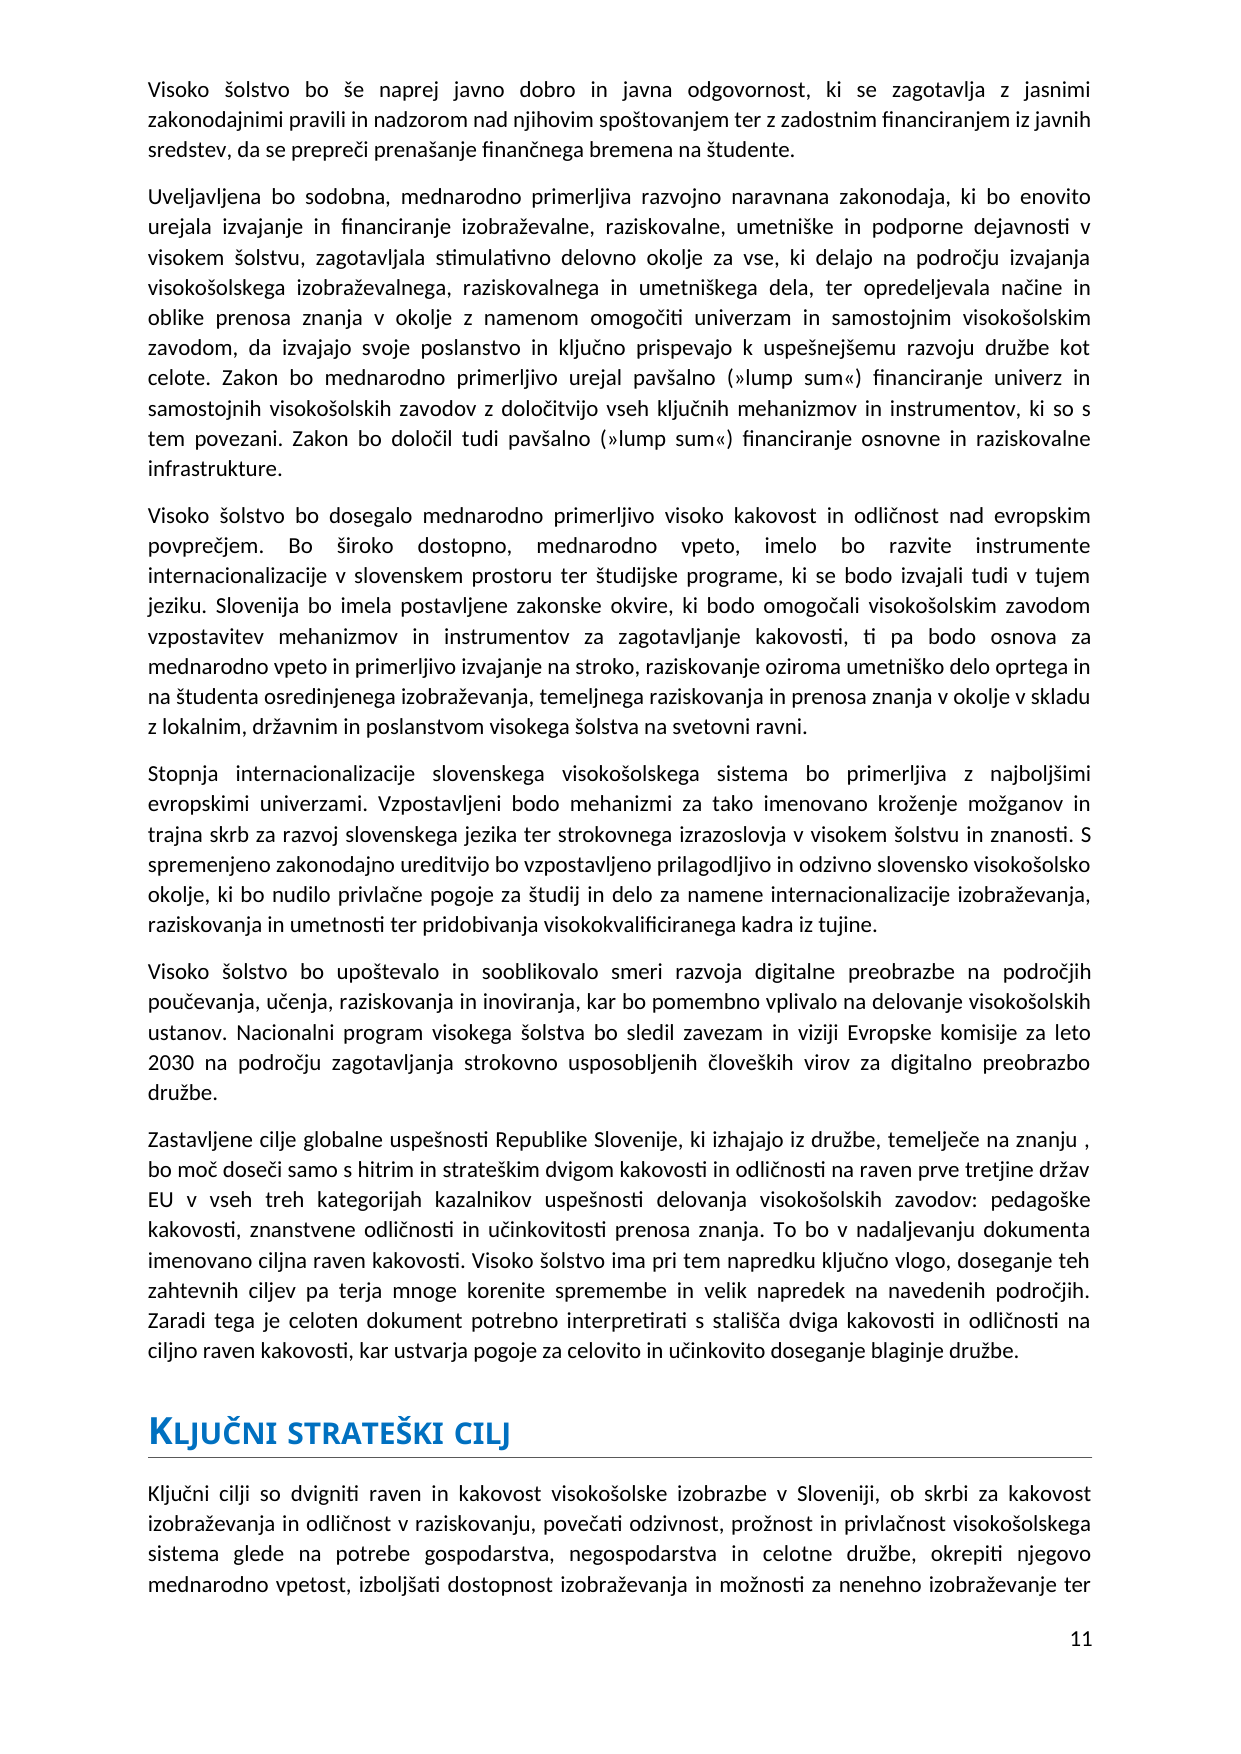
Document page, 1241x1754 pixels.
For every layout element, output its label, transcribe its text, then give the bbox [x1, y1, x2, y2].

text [148, 1479, 1092, 1598]
text Visoko šolstvo bo dosegalo mednarodno primerljivo visoko kakovost in odličnost nad evropskim povprečjem. Bo široko dostopno, mednarodno vpeto, imelo bo razvite instrumente internacionalizacije v slovenskem prostoru ter študijske programe, ki se bodo izvajali tudi v tujem jeziku. Slovenija bo imela postavljene zakonske okvire, ki bodo omogočali visokošolskim zavodom vzpostavitev mehanizmov in instrumentov za zagotavljanje kakovosti, ti pa bodo osnova za mednarodno vpeto in primerljivo izvajanje na stroko, raziskovanje oziroma umetniško delo oprtega in na študenta osredinjenega izobraževanja, temeljnega raziskovanja in prenosa znanja v okolje v skladu z lokalnim, državnim in poslanstvom visokega šolstva na svetovni ravni. [148, 501, 1092, 741]
text Zastavljene cilje globalne uspešnosti Republike Slovenije, ki izhajajo iz družbe, temelječe na znanju , bo moč doseči samo s hitrim in strateškim dvigom kakovosti in odličnosti na raven prve tretjine držav EU v vseh treh kategorijah kazalnikov uspešnosti delovanja visokošolskih zavodov: pedagoške kakovosti, znanstvene odličnosti in učinkovitosti prenosa znanja. To bo v nadaljevanju dokumenta imenovano ciljna raven kakovosti. Visoko šolstvo ima pri tem napredku ključno vlogo, doseganje teh zahtevnih ciljev pa terja mnoge korenite spremembe in velik napredek na navedenih področjih. Zaradi tega je celoten dokument potrebno interpretirati s stališča dviga kakovosti in odličnosti na ciljno raven kakovosti, kar ustvarja pogoje za celovito in učinkovito doseganje blaginje družbe. [148, 1125, 1092, 1364]
text Visoko šolstvo bo upoštevalo in sooblikovalo smeri razvoja digitalne preobrazbe na področjih poučevanja, učenja, raziskovanja in inoviranja, kar bo pomembno vplivalo na delovanje visokošolskih ustanov. Nacionalni program visokega šolstva bo sledil zavezam in viziji Evropske komisije za leto 2030 na področju zagotavljanja strokovno usposobljenih človeških virov za digitalno preobrazbo družbe. [148, 957, 1092, 1106]
text Uveljavljena bo sodobna, mednarodno primerljiva razvojno naravnana zakonodaja, ki bo enovito urejala izvajanje in financiranje izobraževalne, raziskovalne, umetniške in podporne dejavnosti v visokem šolstvu, zagotavljala stimulativno delovno okolje za vse, ki delajo na področju izvajanja visokošolskega izobraževalnega, raziskovalnega in umetniškega dela, ter opredeljevala načine in oblike prenosa znanja v okolje z namenom omogočiti univerzam in samostojnim visokošolskim zavodom, da izvajajo svoje poslanstvo in ključno prispevajo k uspešnejšemu razvoju družbe kot celote. Zakon bo mednarodno primerljivo urejal pavšalno (»lump sum«) financiranje univerz in samostojnih visokošolskih zavodov z določitvijo vseh ključnih mehanizmov in instrumentov, ki so s tem povezani. Zakon bo določil tudi pavšalno (»lump sum«) financiranje osnovne in raziskovalne infrastrukture. [148, 182, 1092, 482]
text Visoko šolstvo bo še naprej javno dobro in javna odgovornost, ki se zagotavlja z jasnimi zakonodajnimi pravili in nadzorom nad njihovim spoštovanjem ter z zadostnim financiranjem iz javnih sredstev, da se prepreči prenašanje finančnega bremena na študente. [148, 75, 1092, 163]
list Ključni strateški cilj [148, 1404, 1092, 1457]
text Stopnja internacionalizacije slovenskega visokošolskega sistema bo primerljiva z najboljšimi evropskimi univerzami. Vzpostavljeni bodo mehanizmi za tako imenovano kroženje možganov in trajna skrb za razvoj slovenskega jezika ter strokovnega izrazoslovja v visokem šolstvu in znanosti. S spremenjeno zakonodajno ureditvijo bo vzpostavljeno prilagodljivo in odzivno slovensko visokošolsko okolje, ki bo nudilo privlačne pogoje za študij in delo za namene internacionalizacije izobraževanja, raziskovanja in umetnosti ter pridobivanja visokokvalificiranega kadra iz tujine. [148, 759, 1092, 938]
